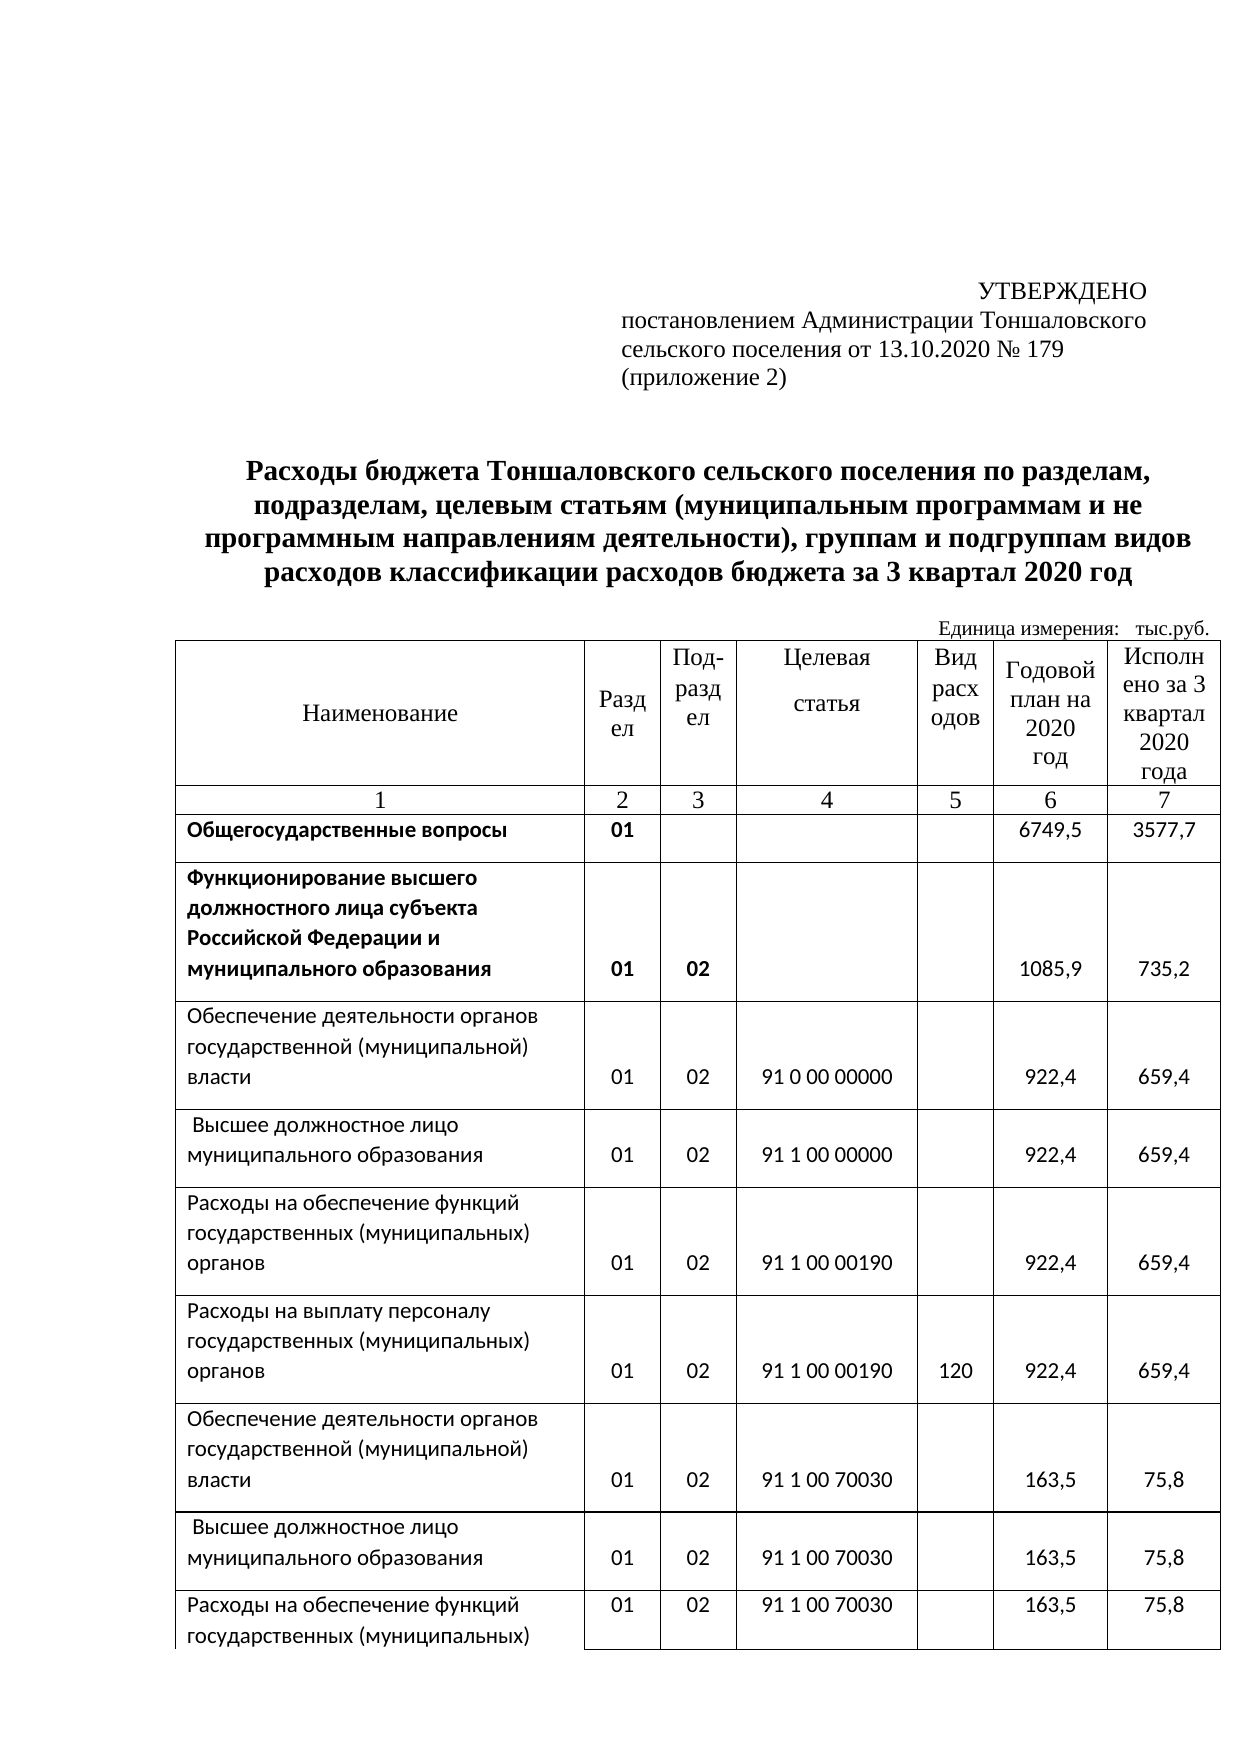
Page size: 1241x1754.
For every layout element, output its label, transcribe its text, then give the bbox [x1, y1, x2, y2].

text постановлением Администрации Тоншаловского [177, 305, 1152, 334]
table_cell Высшее должностное лицо муниципального образования [176, 1110, 584, 1187]
table_cell статья [737, 673, 917, 731]
table_cell 91 1 00 70030 [737, 1591, 917, 1649]
table_cell 2 [585, 786, 660, 814]
table_cell 659,4 [1108, 1296, 1220, 1403]
table_cell [737, 731, 917, 784]
table_cell Вид [918, 641, 993, 672]
table_cell 1 [176, 786, 584, 814]
table_cell Наименование [176, 641, 584, 784]
table_cell [737, 863, 917, 1001]
table_cell 735,2 [1108, 863, 1220, 1001]
table_cell 02 [661, 1591, 736, 1649]
table_cell раздел [661, 673, 736, 731]
table_cell 6 [994, 786, 1107, 814]
table_cell 659,4 [1108, 1110, 1220, 1187]
table_cell Расходы на выплату персоналу государственных (муниципальных) органов [176, 1296, 584, 1403]
table_cell 02 [661, 863, 736, 1001]
text (приложение 2) [177, 362, 1152, 391]
table_cell 02 [661, 1188, 736, 1295]
table_cell Раздел [585, 641, 660, 784]
table_cell 91 1 00 70030 [737, 1404, 917, 1511]
table_cell [918, 1110, 993, 1187]
table_cell 02 [661, 1110, 736, 1187]
table_cell 659,4 [1108, 1002, 1220, 1109]
table_cell [918, 1513, 993, 1589]
table_header Расходы бюджета Тоншаловского сельского поселения по разделам, подразделам, целевым статьям (муниципальным программам и не программным направлениям деятельности), группам и подгруппам видов расходов классификации расходов бюджета за 3 квартал 2020 год Единица измерения: тыс.руб. [176, 420, 1221, 640]
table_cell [176, 1591, 584, 1649]
table_cell 01 [585, 815, 660, 862]
table_cell 01 [585, 1110, 660, 1187]
table_cell 163,5 [994, 1591, 1107, 1649]
table_cell 922,4 [994, 1110, 1107, 1187]
text сельского поселения от 13.10.2020 № 179 [177, 334, 1152, 362]
table_cell 02 [661, 1002, 736, 1109]
table_cell [918, 731, 993, 784]
table_cell 922,4 [994, 1002, 1107, 1109]
table_cell 91 1 00 00190 [737, 1296, 917, 1403]
table_cell 922,4 [994, 1296, 1107, 1403]
table_cell Обеспечение деятельности органов государственной (муниципальной) власти [176, 1002, 584, 1109]
table_cell Под- [661, 641, 736, 672]
table_cell 163,5 [994, 1513, 1107, 1589]
table_cell Исполнено за 3 квартал 2020 года [1108, 641, 1220, 784]
table_cell 91 0 00 00000 [737, 1002, 917, 1109]
table_cell 91 1 00 70030 [737, 1513, 917, 1589]
table_cell [918, 863, 993, 1001]
table_cell 922,4 [994, 1188, 1107, 1295]
table_cell 91 1 00 00190 [737, 1188, 917, 1295]
table_cell 659,4 [1108, 1188, 1220, 1295]
text УТВЕРЖДЕНО [177, 276, 1152, 305]
table_cell 75,8 [1108, 1513, 1220, 1589]
table_cell 7 [1108, 786, 1220, 814]
table_cell 75,8 [1108, 1591, 1220, 1649]
table_cell 163,5 [994, 1404, 1107, 1511]
table_cell 75,8 [1108, 1404, 1220, 1511]
table_cell 3577,7 [1108, 815, 1220, 862]
table_cell 5 [918, 786, 993, 814]
table_cell [918, 1188, 993, 1295]
table_cell [918, 815, 993, 862]
table_cell [661, 815, 736, 862]
table_cell 120 [918, 1296, 993, 1403]
table_cell [918, 1404, 993, 1511]
table_cell 3 [661, 786, 736, 814]
table_cell 1085,9 [994, 863, 1107, 1001]
table_cell 6749,5 [994, 815, 1107, 862]
table_cell 01 [585, 1513, 660, 1589]
table_cell Функционирование высшего должностного лица субъекта Российской Федерации и муниципального образования [176, 863, 584, 1001]
table_cell [661, 731, 736, 784]
table_cell [918, 1591, 993, 1649]
table_cell 02 [661, 1296, 736, 1403]
table_cell Высшее должностное лицо муниципального образования [176, 1513, 584, 1589]
table_cell 01 [585, 863, 660, 1001]
table_cell 91 1 00 00000 [737, 1110, 917, 1187]
table_cell 02 [661, 1513, 736, 1589]
table_cell Обеспечение деятельности органов государственной (муниципальной) власти [176, 1404, 584, 1511]
table_cell [737, 815, 917, 862]
table_cell расходов [918, 673, 993, 731]
table_cell 02 [661, 1404, 736, 1511]
table_cell Целевая [737, 641, 917, 672]
table_cell Годовой план на 2020 год [994, 641, 1107, 784]
table_cell 01 [585, 1591, 660, 1649]
table_cell Расходы на обеспечение функций государственных (муниципальных) органов [176, 1188, 584, 1295]
table_cell 01 [585, 1188, 660, 1295]
table_cell 01 [585, 1002, 660, 1109]
table_cell 01 [585, 1404, 660, 1511]
table_cell 4 [737, 786, 917, 814]
table_cell 01 [585, 1296, 660, 1403]
table_cell Общегосударственные вопросы [176, 815, 584, 862]
table_cell [918, 1002, 993, 1109]
